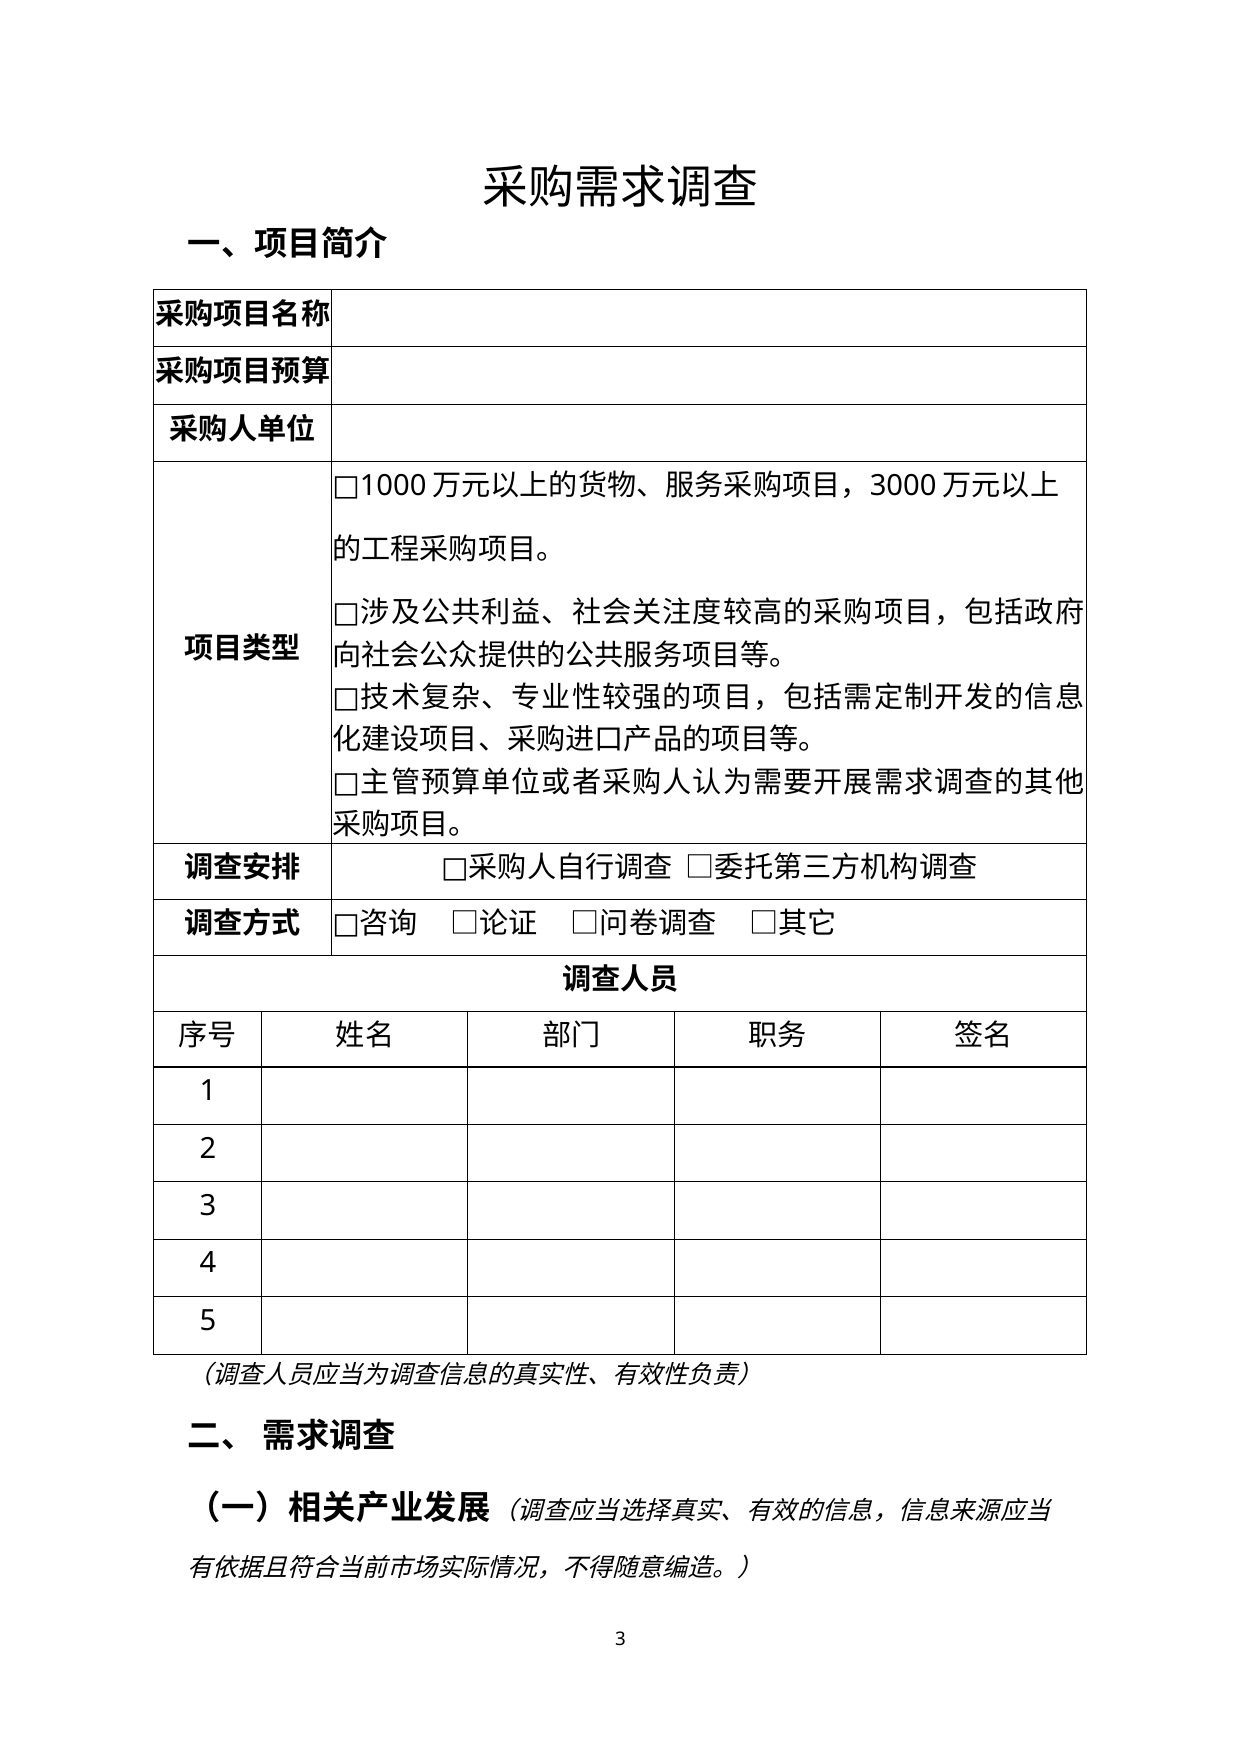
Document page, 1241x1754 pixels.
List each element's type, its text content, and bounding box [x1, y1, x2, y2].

table_cell [468, 1297, 674, 1353]
table_cell 3 [154, 1182, 261, 1239]
text 一、项目简介 [187, 216, 1053, 264]
table_cell [881, 1182, 1086, 1239]
table_cell [468, 1182, 674, 1239]
table_cell [262, 1125, 467, 1181]
table_cell □采购人自行调查 □委托第三方机构调查 [332, 844, 1086, 899]
text （调查人员应当为调查信息的真实性、有效性负责） [187, 1355, 1053, 1391]
table_cell [881, 1125, 1086, 1181]
table_cell 签名 [881, 1012, 1086, 1066]
table_cell [262, 1068, 467, 1124]
table_cell 调查安排 [154, 844, 331, 899]
table_header [332, 290, 1086, 346]
table_cell 4 [154, 1240, 261, 1296]
table_cell [262, 1182, 467, 1239]
table_cell 姓名 [262, 1012, 467, 1066]
table_cell [262, 1297, 467, 1353]
table_header 采购项目名称 [154, 290, 331, 346]
table_cell [675, 1068, 880, 1124]
table_cell [468, 1068, 674, 1124]
table_cell [881, 1297, 1086, 1353]
table_cell 5 [154, 1297, 261, 1353]
table_cell □1000万元以上的货物、服务采购项目，3000万元以上的工程采购项目。 □涉及公共利益、社会关注度较高的采购项目，包括政府向社会公众提供的公共服务项目等。 □技术复杂、专业性较强的项目，包括需定制开发的信息化建设项目、采购进口产品的项目等。 □主管预算单位或者采购人认为需要开展需求调查的其他采购项目。 [332, 462, 1086, 843]
table_cell 调查人员 [154, 956, 1086, 1011]
text （一）相关产业发展（调查应当选择真实、有效的信息，信息来源应当有依据且符合当前市场实际情况，不得随意编造。） [187, 1481, 1053, 1584]
table_cell [332, 347, 1086, 403]
table_cell □咨询 □论证 □问卷调查 □其它 [332, 900, 1086, 955]
table_cell [675, 1182, 880, 1239]
table_cell 部门 [468, 1012, 674, 1066]
table_cell [881, 1068, 1086, 1124]
table_cell [468, 1240, 674, 1296]
table_cell 2 [154, 1125, 261, 1181]
table_cell [675, 1125, 880, 1181]
table_cell [675, 1297, 880, 1353]
table_cell 1 [154, 1068, 261, 1124]
table_cell [332, 405, 1086, 461]
table_cell 职务 [675, 1012, 880, 1066]
table_cell [675, 1240, 880, 1296]
table_cell 调查方式 [154, 900, 331, 955]
table_cell [262, 1240, 467, 1296]
table_cell 项目类型 [154, 462, 331, 843]
table_cell [881, 1240, 1086, 1296]
list 需求调查 [187, 1409, 1053, 1457]
text 采购需求调查 [187, 150, 1053, 216]
table_cell 采购人单位 [154, 405, 331, 461]
table_cell 采购项目预算 [154, 347, 331, 403]
table_cell [468, 1125, 674, 1181]
table_cell 序号 [154, 1012, 261, 1066]
